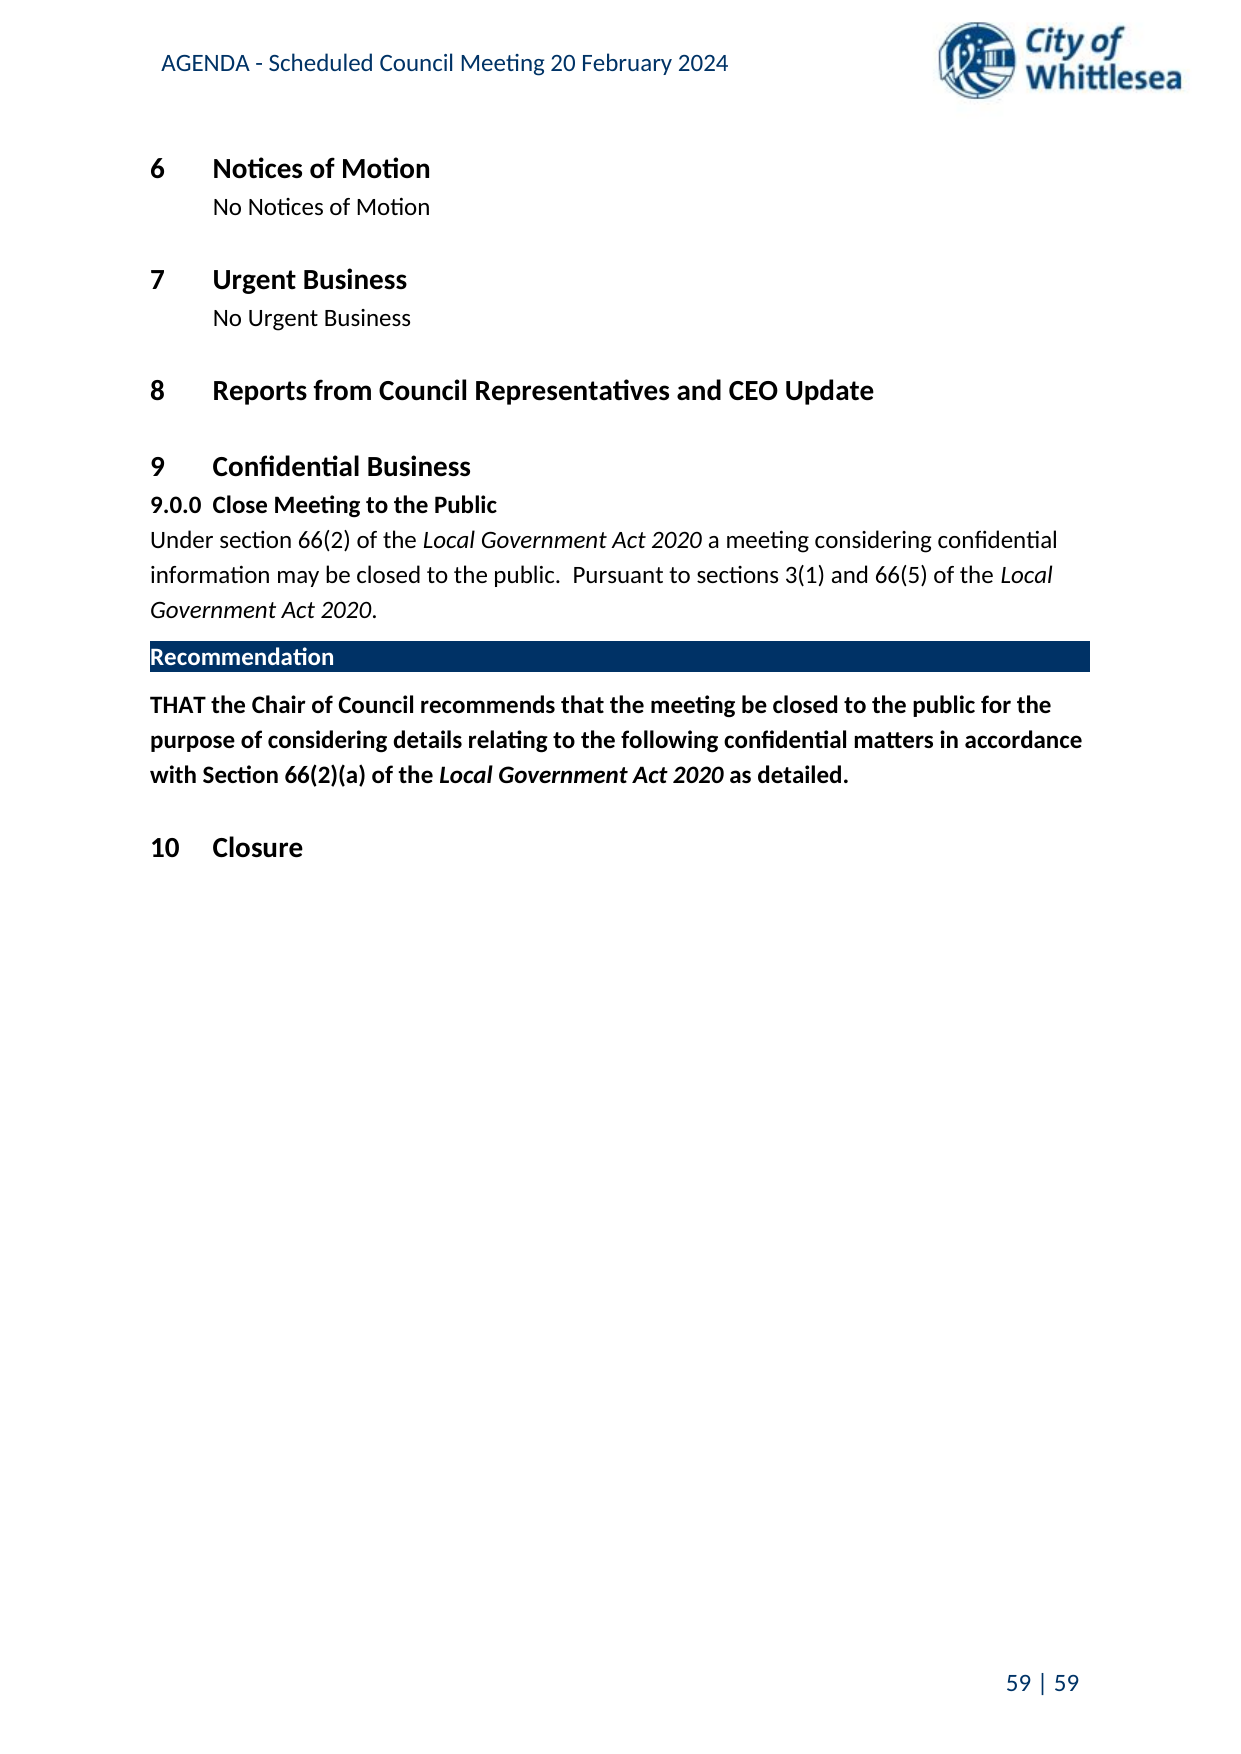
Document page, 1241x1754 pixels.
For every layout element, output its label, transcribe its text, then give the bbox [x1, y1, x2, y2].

text THAT the Chair of Council recommends that the meeting be closed to the public for the purpose of considering details relating to the following confidential matters in accordance with Section 66(2)(a) of the Local Government Act 2020 as detailed. [150, 689, 1090, 789]
picture [0, 0, 1241, 127]
text 9 Confidential Business [150, 448, 1090, 483]
text No Urgent Business [150, 302, 1090, 332]
text 9.0.0 Close Meeting to the Public [150, 489, 1090, 519]
text 6 Notices of Motion [150, 150, 1090, 186]
subtitle Recommendation [150, 641, 1090, 672]
text No Notices of Motion [150, 191, 1090, 221]
text Under section 66(2) of the Local Government Act 2020 a meeting considering confidential information may be closed to the public. Pursuant to sections 3(1) and 66(5) of the Local Government Act 2020. [150, 524, 1090, 624]
text 10 Closure [150, 829, 1090, 864]
text 7 Urgent Business [150, 261, 1090, 297]
text 8 Reports from Council Representatives and CEO Update [150, 372, 1090, 407]
